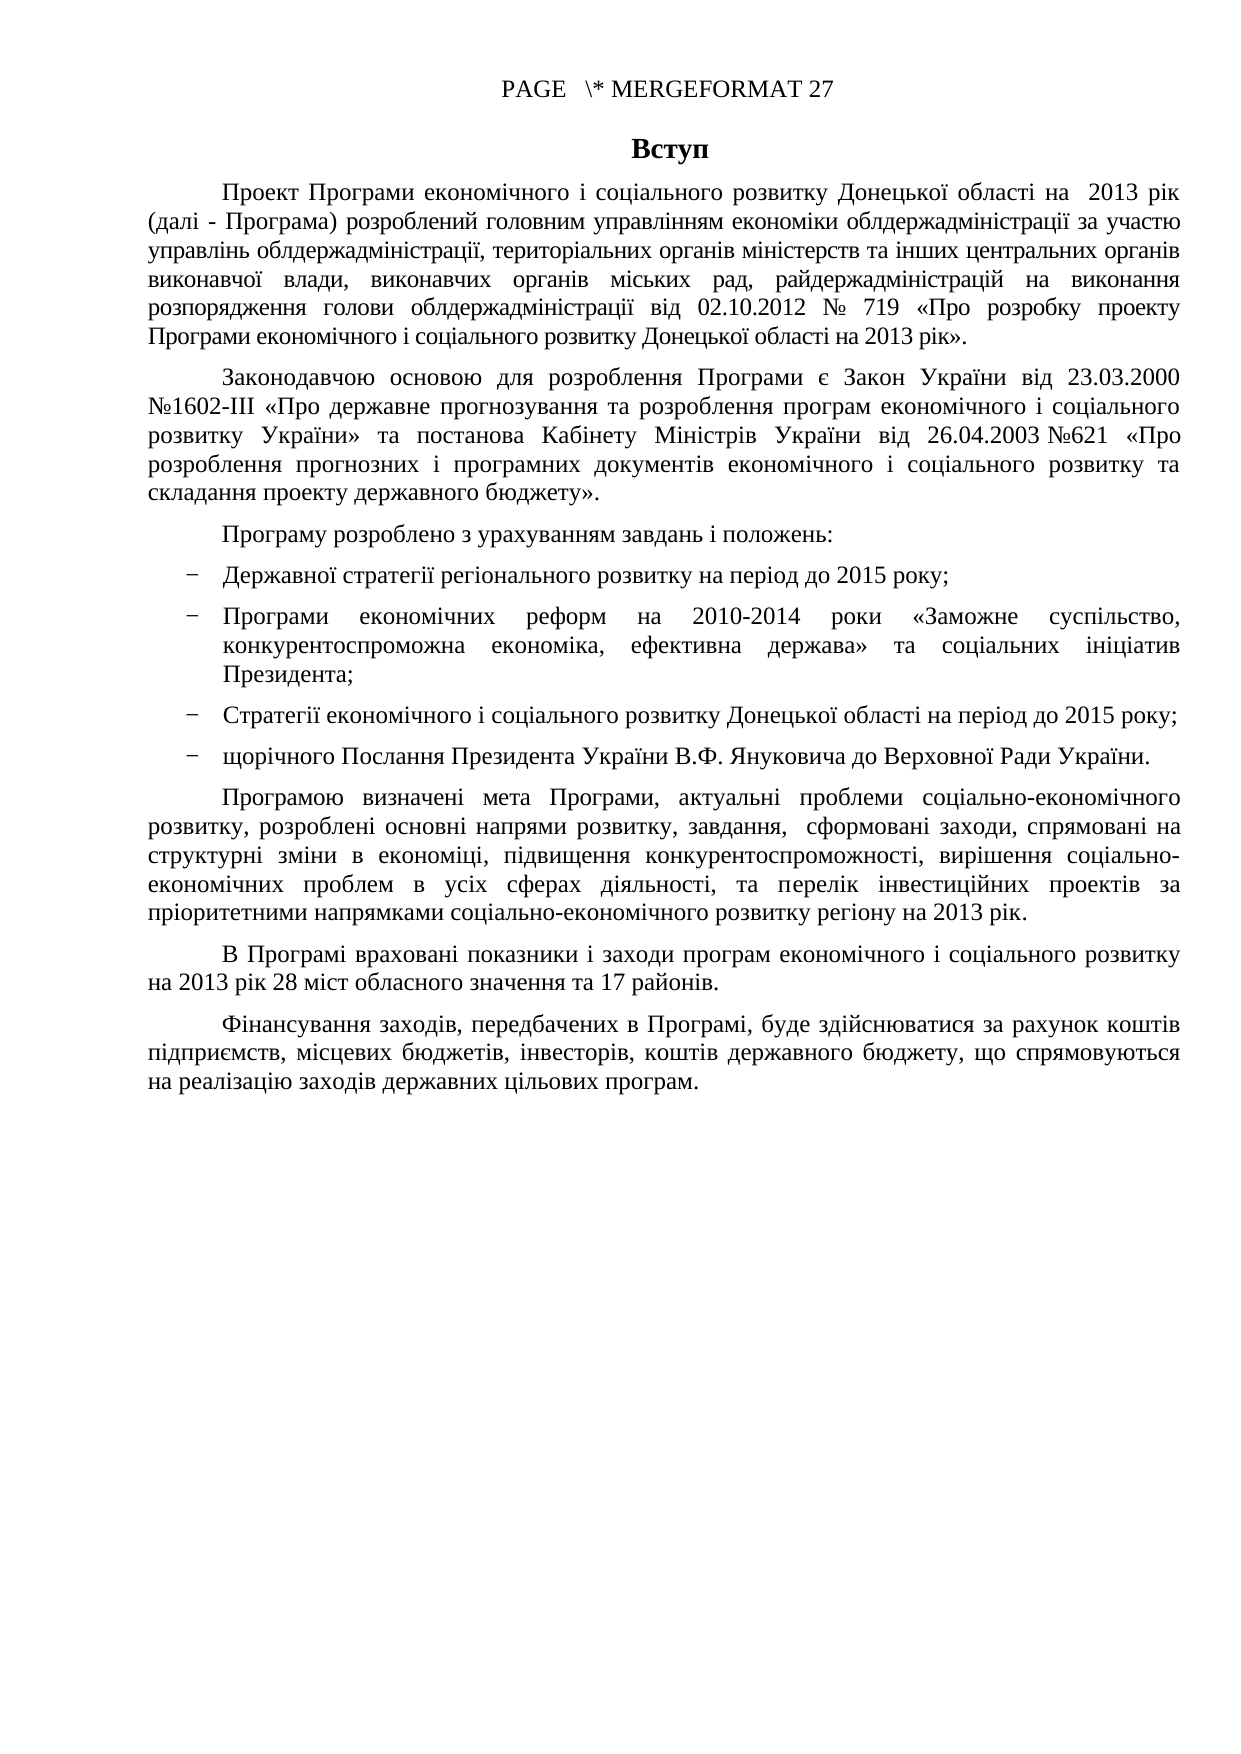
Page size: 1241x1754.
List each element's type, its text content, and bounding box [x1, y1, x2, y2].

text Вступ [159, 131, 1181, 165]
list щорічного Послання Президента України В.Ф. Януковича до Верховної Ради України. [185, 741, 1181, 770]
text Фінансування заходів, передбачених в Програмі, буде здійснюватися за рахунок коштів підприємств, місцевих бюджетів, інвесторів, коштів державного бюджету, що спрямовуються на реалізацію заходів державних цільових програм. [148, 1009, 1181, 1095]
text Програмою визначені мета Програми, актуальні проблеми соціально-економічного розвитку, розроблені основні напрями розвитку, завдання, сформовані заходи, спрямовані на структурні зміни в економіці, підвищення конкурентоспроможності, вирішення соціально-економічних проблем в усіх сферах діяльності, та перелік інвестиційних проектів за пріоритетними напрямками соціально-економічного розвитку регіону на 2013 рік. [148, 782, 1181, 926]
text Програму розроблено з урахуванням завдань і положень: [148, 519, 1181, 547]
list Програми економічних реформ на 2010-2014 роки «Заможне суспільство, конкурентоспроможна економіка, ефективна держава» та соціальних ініціатив Президента; [185, 601, 1181, 687]
list Стратегії економічного і соціального розвитку Донецької області на період до 2015 року; [185, 700, 1181, 729]
text Законодавчою основою для розроблення Програми є Закон України від 23.03.2000 №1602-ІІІ «Про державне прогнозування та розроблення програм економічного і соціального розвитку України» та постанова Кабінету Міністрів України від 26.04.2003 №621 «Про розроблення прогнозних і програмних документів економічного і соціального розвитку та складання проекту державного бюджету». [148, 362, 1181, 506]
list Державної стратегії регіонального розвитку на період до 2015 року; [185, 560, 1181, 589]
text В Програмі враховані показники і заходи програм економічного і соціального розвитку на 2013 рік 28 міст обласного значення та 17 районів. [148, 939, 1181, 996]
text Проект Програми економічного і соціального розвитку Донецької області на 2013 рік (далі - Програма) розроблений головним управлінням економіки облдержадміністрації за участю управлінь облдержадміністрації, територіальних органів міністерств та інших центральних органів виконавчої влади, виконавчих органів міських рад, райдержадміністрацій на виконання розпорядження голови облдержадміністрації від 02.10.2012 № 719 «Про розробку проекту Програми економічного і соціального розвитку Донецької області на 2013 рік». [148, 177, 1181, 350]
